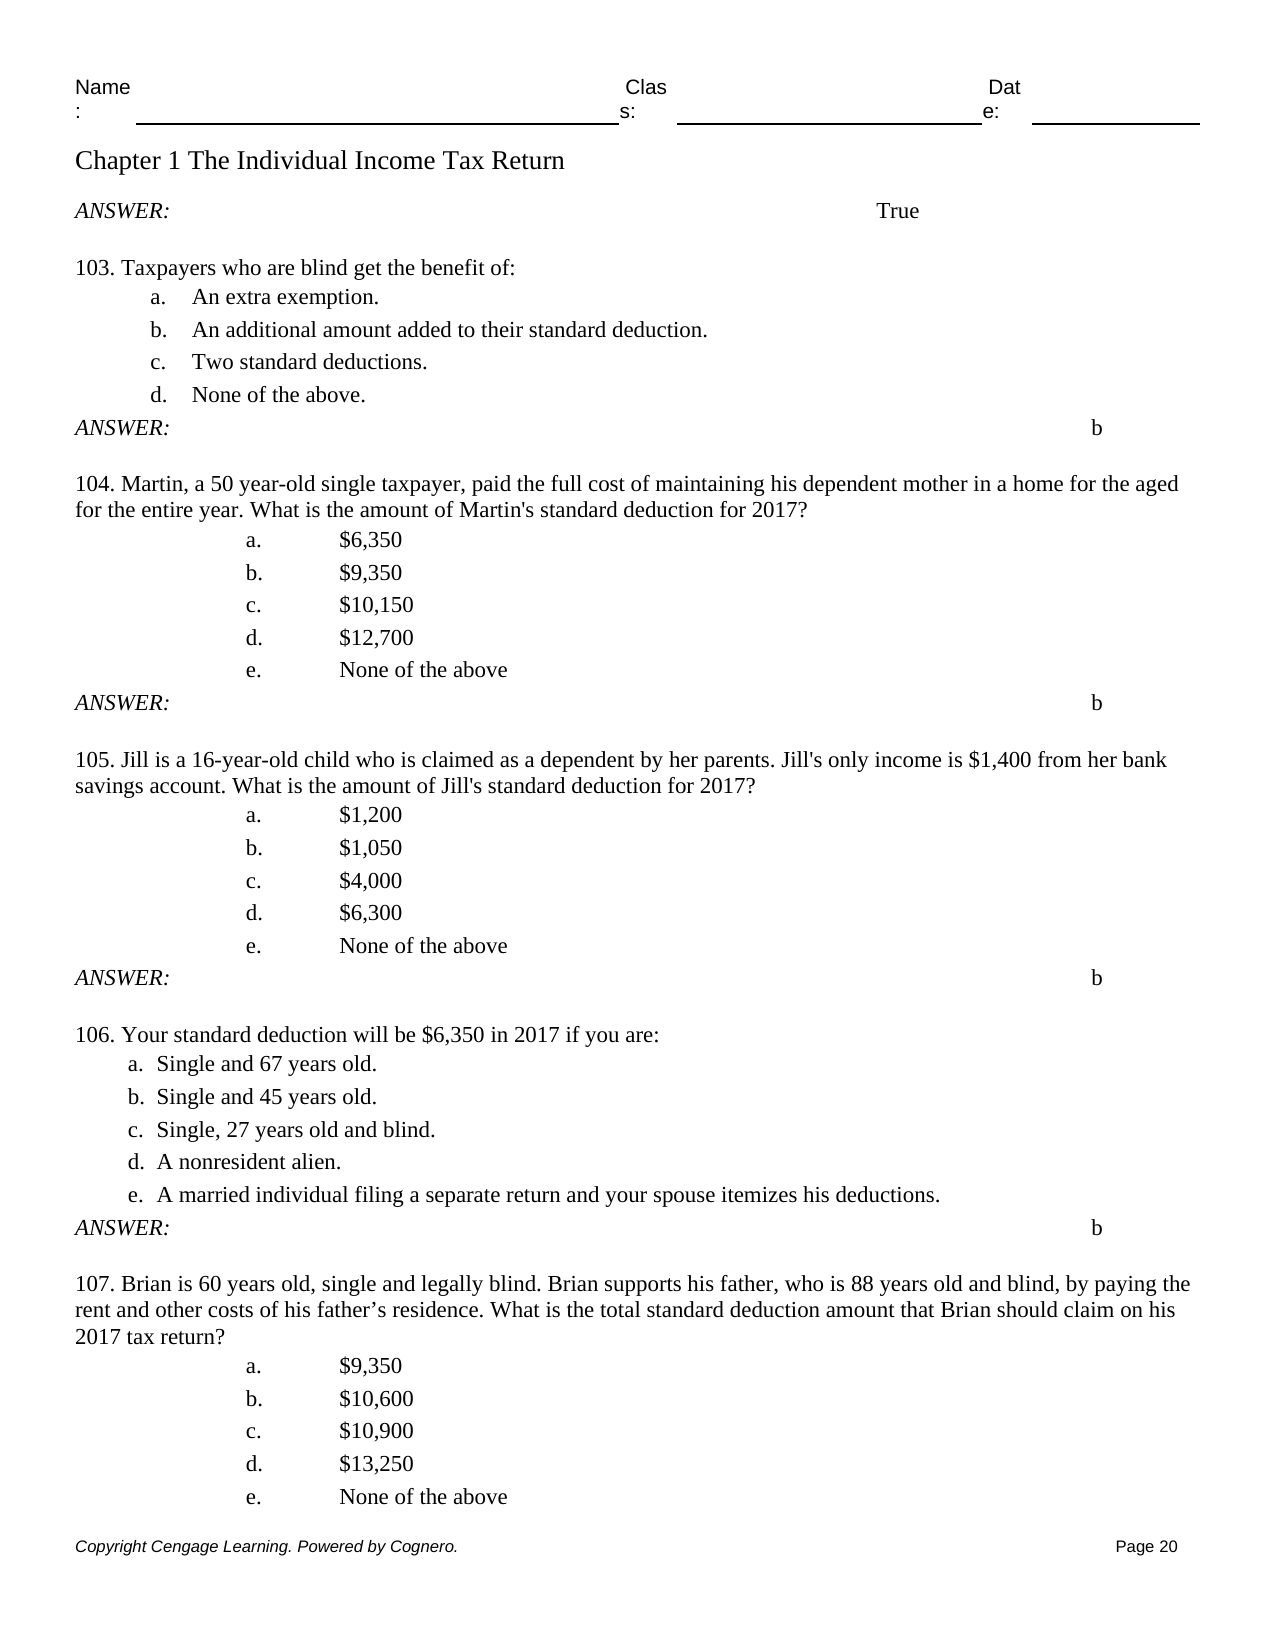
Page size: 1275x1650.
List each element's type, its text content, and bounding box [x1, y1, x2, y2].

table_header 105. Jill is a 16-year-old child who is claimed as a dependent by her parents. Jill's only income is $1,400 from her bank savings account. What is the amount of Jill's standard deduction for 2017? [75, 746, 1200, 994]
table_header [75, 1270, 1200, 1512]
table_header 103. Taxpayers who are blind get the benefit of: [75, 254, 1200, 443]
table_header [75, 194, 1200, 227]
table_header 104. Martin, a 50 year-old single taxpayer, paid the full cost of maintaining his dependent mother in a home for the aged for the entire year. What is the amount of Martin's standard deduction for 2017? [75, 470, 1200, 719]
table_header 106. Your standard deduction will be $6,350 in 2017 if you are: [75, 1021, 1200, 1243]
